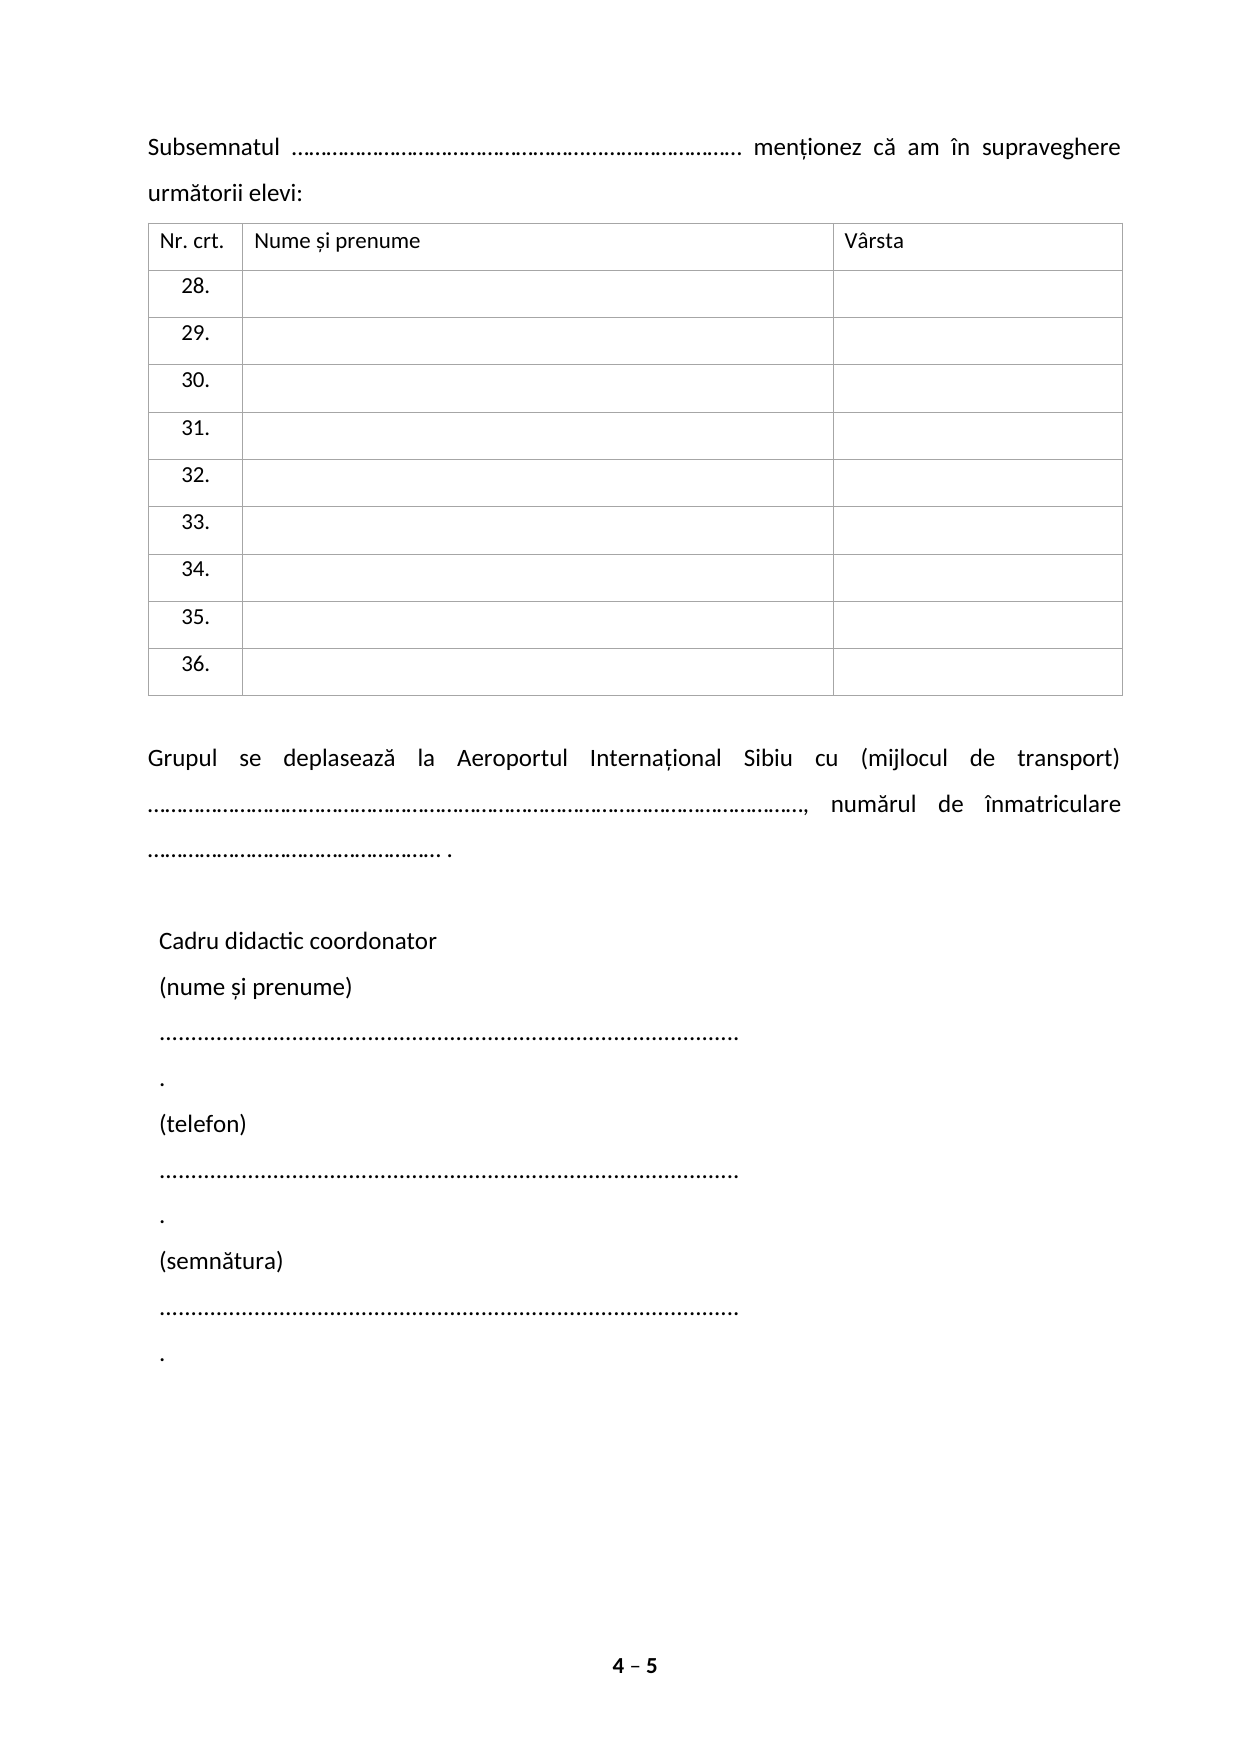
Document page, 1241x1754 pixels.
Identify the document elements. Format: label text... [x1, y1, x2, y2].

table_cell [243, 365, 833, 412]
table_cell [243, 413, 833, 459]
table_cell [243, 507, 833, 553]
table_cell [834, 460, 1122, 506]
table_header Nume şi prenume [243, 224, 833, 270]
table_cell [834, 365, 1122, 412]
table_cell 29. [149, 318, 242, 364]
table_cell [243, 602, 833, 648]
table_cell 32. [149, 460, 242, 506]
table_cell 28. [149, 271, 242, 317]
table_cell [243, 649, 833, 695]
table_header Nr. crt. [149, 224, 242, 270]
table_cell 33. [149, 507, 242, 553]
table_cell 35. [149, 602, 242, 648]
table_cell [834, 318, 1122, 364]
table_cell [243, 271, 833, 317]
table_cell [834, 649, 1122, 695]
table_cell [243, 555, 833, 601]
table_cell [834, 413, 1122, 459]
table_cell 31. [149, 413, 242, 459]
table_cell [834, 271, 1122, 317]
text Grupul se deplasează la Aeroportul Internațional Sibiu cu (mijlocul de transport) ……………………………………………………………………………………………………, numărul de înmatriculare …………………………………………… . [148, 742, 1122, 864]
table_cell [243, 460, 833, 506]
table_header Cadru didactic coordonator (nume şi prenume) ............................................................................................. (telefon) ............................................................................................. (semnătura) ............................................................................................. [148, 925, 752, 1427]
table_cell [834, 602, 1122, 648]
table_cell 34. [149, 555, 242, 601]
table_cell [834, 507, 1122, 553]
table_header Vârsta [834, 224, 1122, 270]
table_cell 30. [149, 365, 242, 412]
table_cell [243, 318, 833, 364]
table_cell 36. [149, 649, 242, 695]
table_cell [834, 555, 1122, 601]
text Subsemnatul ……………………………………………...…………………… menționez că am în supraveghere următorii elevi: [148, 131, 1122, 207]
